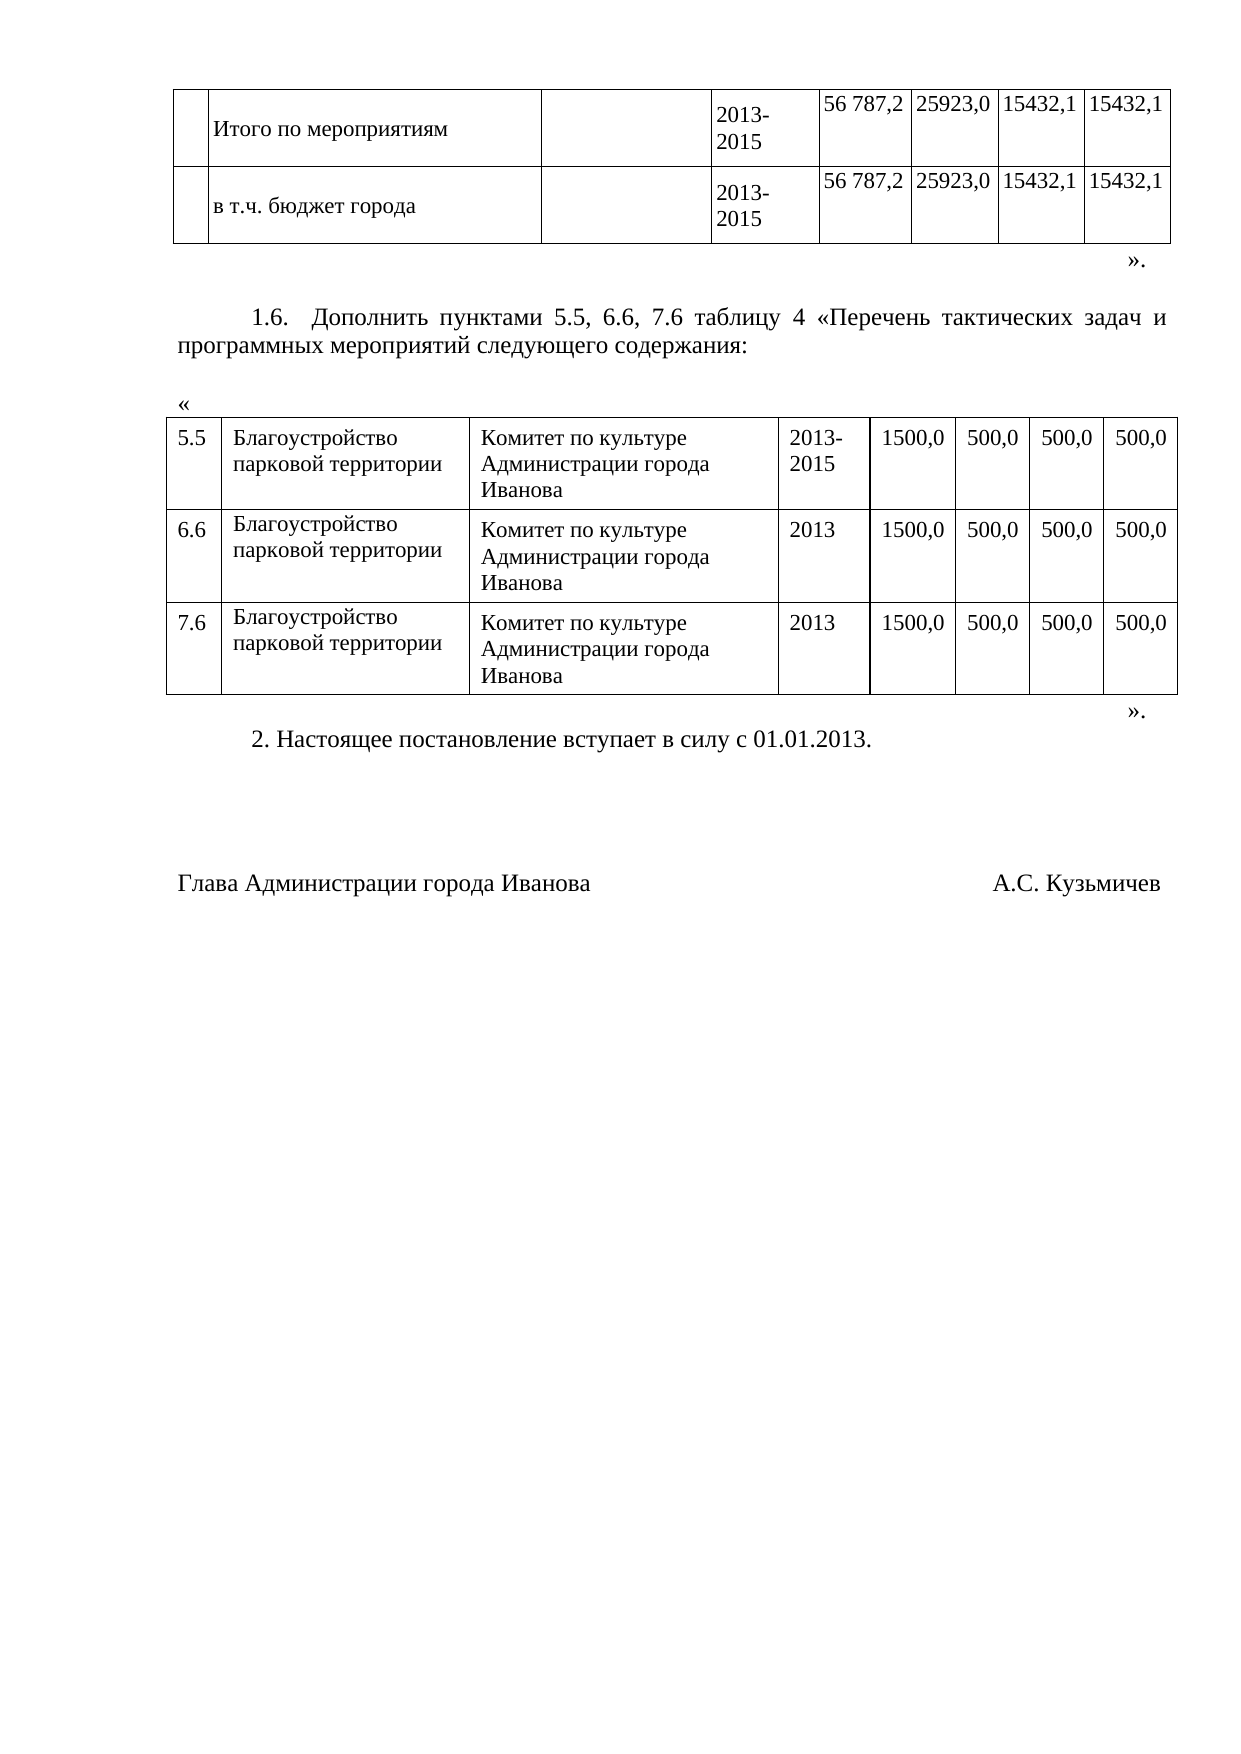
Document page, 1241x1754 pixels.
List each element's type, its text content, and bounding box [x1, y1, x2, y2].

table_cell [542, 167, 711, 243]
table_cell 25923,0 [912, 167, 998, 243]
table_cell в т.ч. бюджет города [209, 167, 541, 243]
text 2. Настоящее постановление вступает в силу с 01.01.2013. [177, 724, 1167, 753]
table_cell 2013-2015 [712, 167, 819, 243]
text Глава Администрации города Иванова А.С. Кузьмичев [177, 868, 1167, 897]
table_cell 7.6 [167, 603, 221, 694]
table_cell 15432,1 [1085, 90, 1170, 166]
text ». [177, 244, 1167, 273]
table_cell 25923,0 [912, 90, 998, 166]
table_header Благоустройство парковой территории [222, 418, 469, 509]
table_cell Комитет по культуре Администрации города Иванова [470, 603, 778, 694]
table_cell 15432,1 [1085, 167, 1170, 243]
table_cell 56 787,2 [820, 167, 911, 243]
table_cell 500,0 [956, 603, 1029, 694]
table_cell 500,0 [956, 510, 1029, 602]
text 1.6. Дополнить пунктами 5.5, 6.6, 7.6 таблицу 4 «Перечень тактических задач и программных мероприятий следующего содержания: [177, 302, 1167, 359]
table_cell 500,0 [1104, 603, 1177, 694]
table_cell [174, 90, 208, 166]
text «». [177, 695, 1167, 724]
table_cell 2013 [779, 510, 869, 602]
table_header 5.5 [167, 418, 221, 509]
table_cell Итого по мероприятиям [209, 90, 541, 166]
table_cell 15432,1 [999, 90, 1084, 166]
table_cell Благоустройство парковой территории [222, 510, 469, 602]
table_cell 500,0 [1030, 603, 1103, 694]
table_cell 2013-2015 [712, 90, 819, 166]
table_cell Комитет по культуре Администрации города Иванова [470, 510, 778, 602]
table_cell [174, 167, 208, 243]
table_header Комитет по культуре Администрации города Иванова [470, 418, 778, 509]
table_cell 500,0 [1104, 510, 1177, 602]
table_header 500,0 [1030, 418, 1103, 509]
table_cell [542, 90, 711, 166]
table_cell Благоустройство парковой территории [222, 603, 469, 694]
table_cell 1500,0 [871, 510, 955, 602]
table_header 2013-2015 [779, 418, 869, 509]
table_cell 15432,1 [999, 167, 1084, 243]
table_cell 500,0 [1030, 510, 1103, 602]
table_header 1500,0 [871, 418, 955, 509]
table_cell 6.6 [167, 510, 221, 602]
table_cell 1500,0 [871, 603, 955, 694]
table_cell 2013 [779, 603, 869, 694]
table_header 500,0 [1104, 418, 1177, 509]
text « [177, 388, 1167, 417]
table_cell 56 787,2 [820, 90, 911, 166]
table_header 500,0 [956, 418, 1029, 509]
